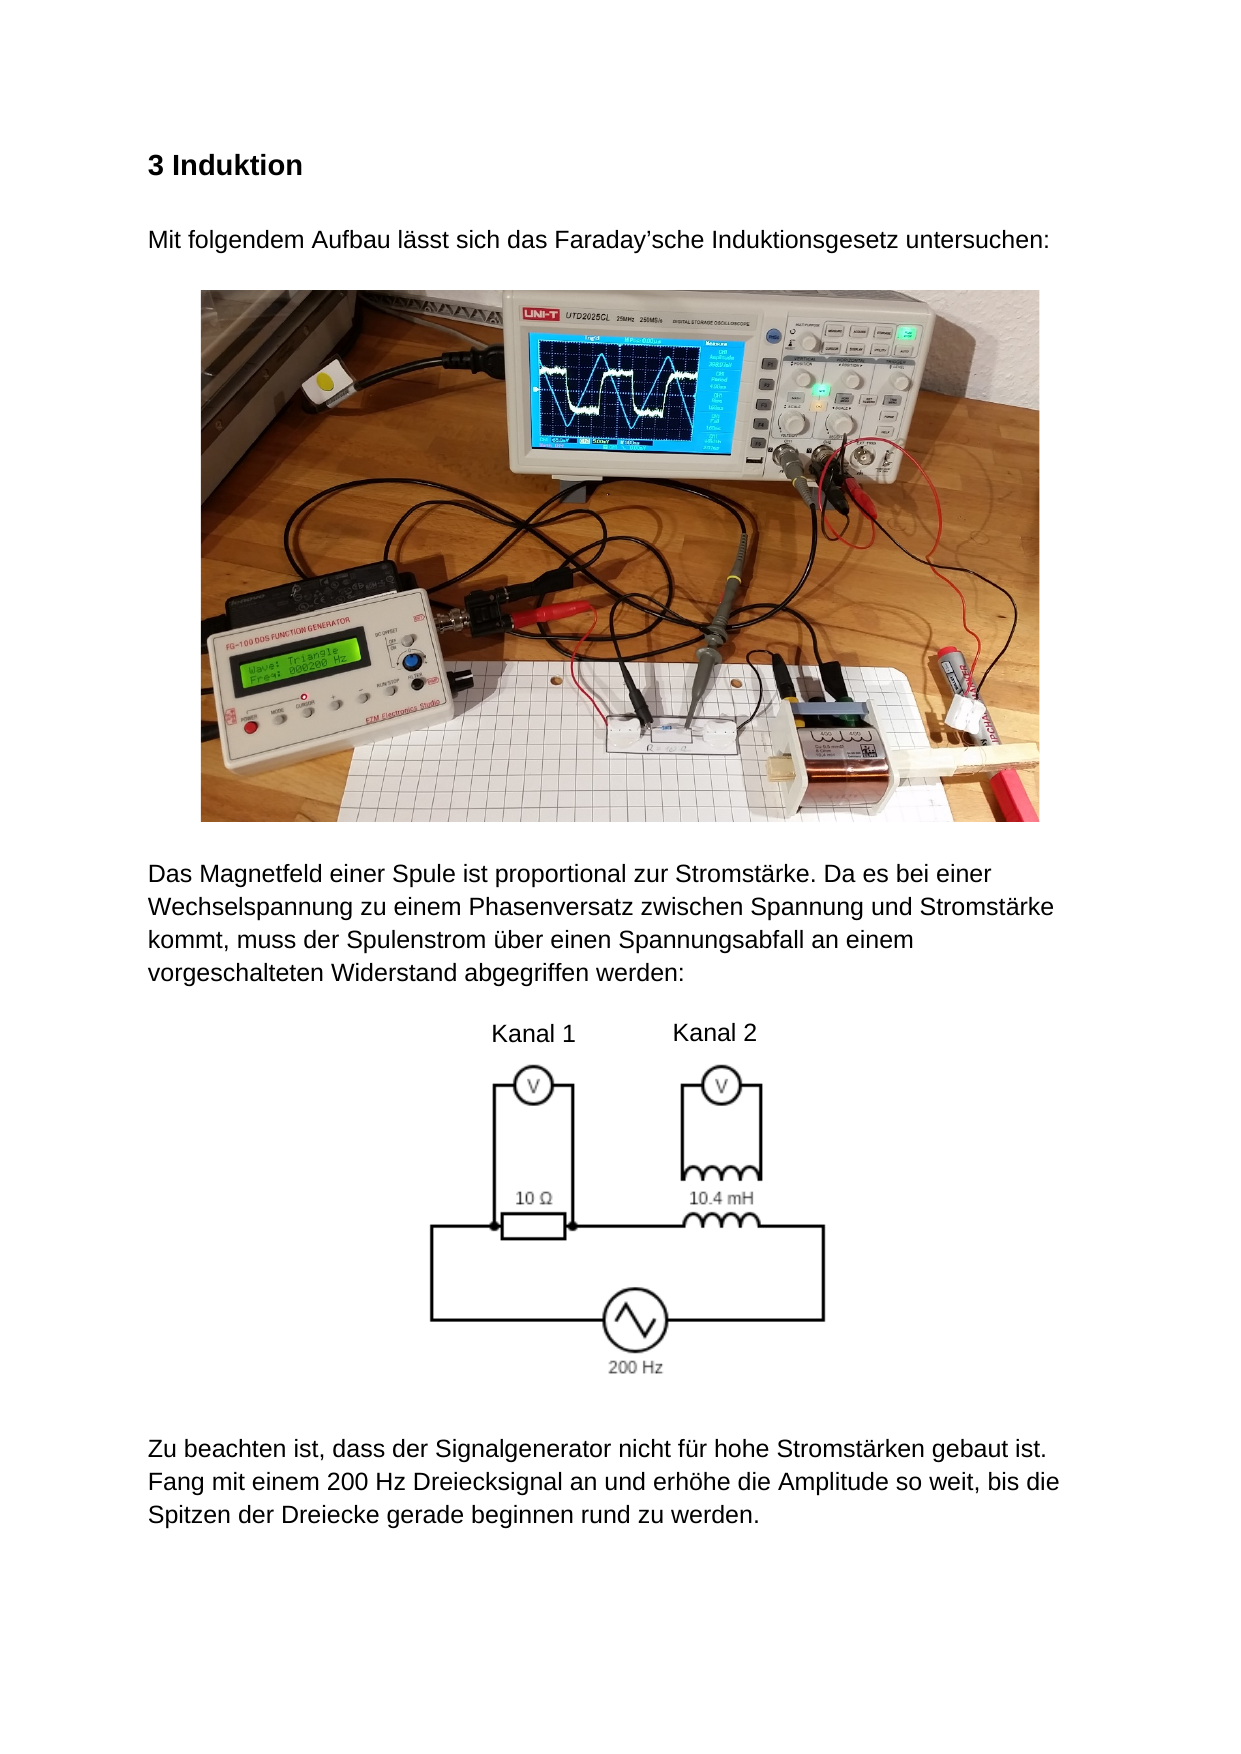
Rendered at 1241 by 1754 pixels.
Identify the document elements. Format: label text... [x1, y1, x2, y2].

text 3 Induktion [148, 148, 1093, 181]
text Mit folgendem Aufbau lässt sich das Faraday’sche Induktionsgesetz untersuchen: [148, 225, 1093, 253]
picture [385, 1023, 855, 1430]
picture [200, 290, 1040, 822]
text Zu beachten ist, dass der Signalgenerator nicht für hohe Stromstärken gebaut ist. Fang mit einem 200 Hz Dreiecksignal an und erhöhe die Amplitude so weit, bis die Spitzen der Dreiecke gerade beginnen rund zu werden. [148, 1434, 1093, 1529]
text Das Magnetfeld einer Spule ist proportional zur Stromstärke. Da es bei einer Wechselspannung zu einem Phasenversatz zwischen Spannung und Stromstärke kommt, muss der Spulenstrom über einen Spannungsabfall an einem vorgeschalteten Widerstand abgegriffen werden: [148, 859, 1093, 986]
